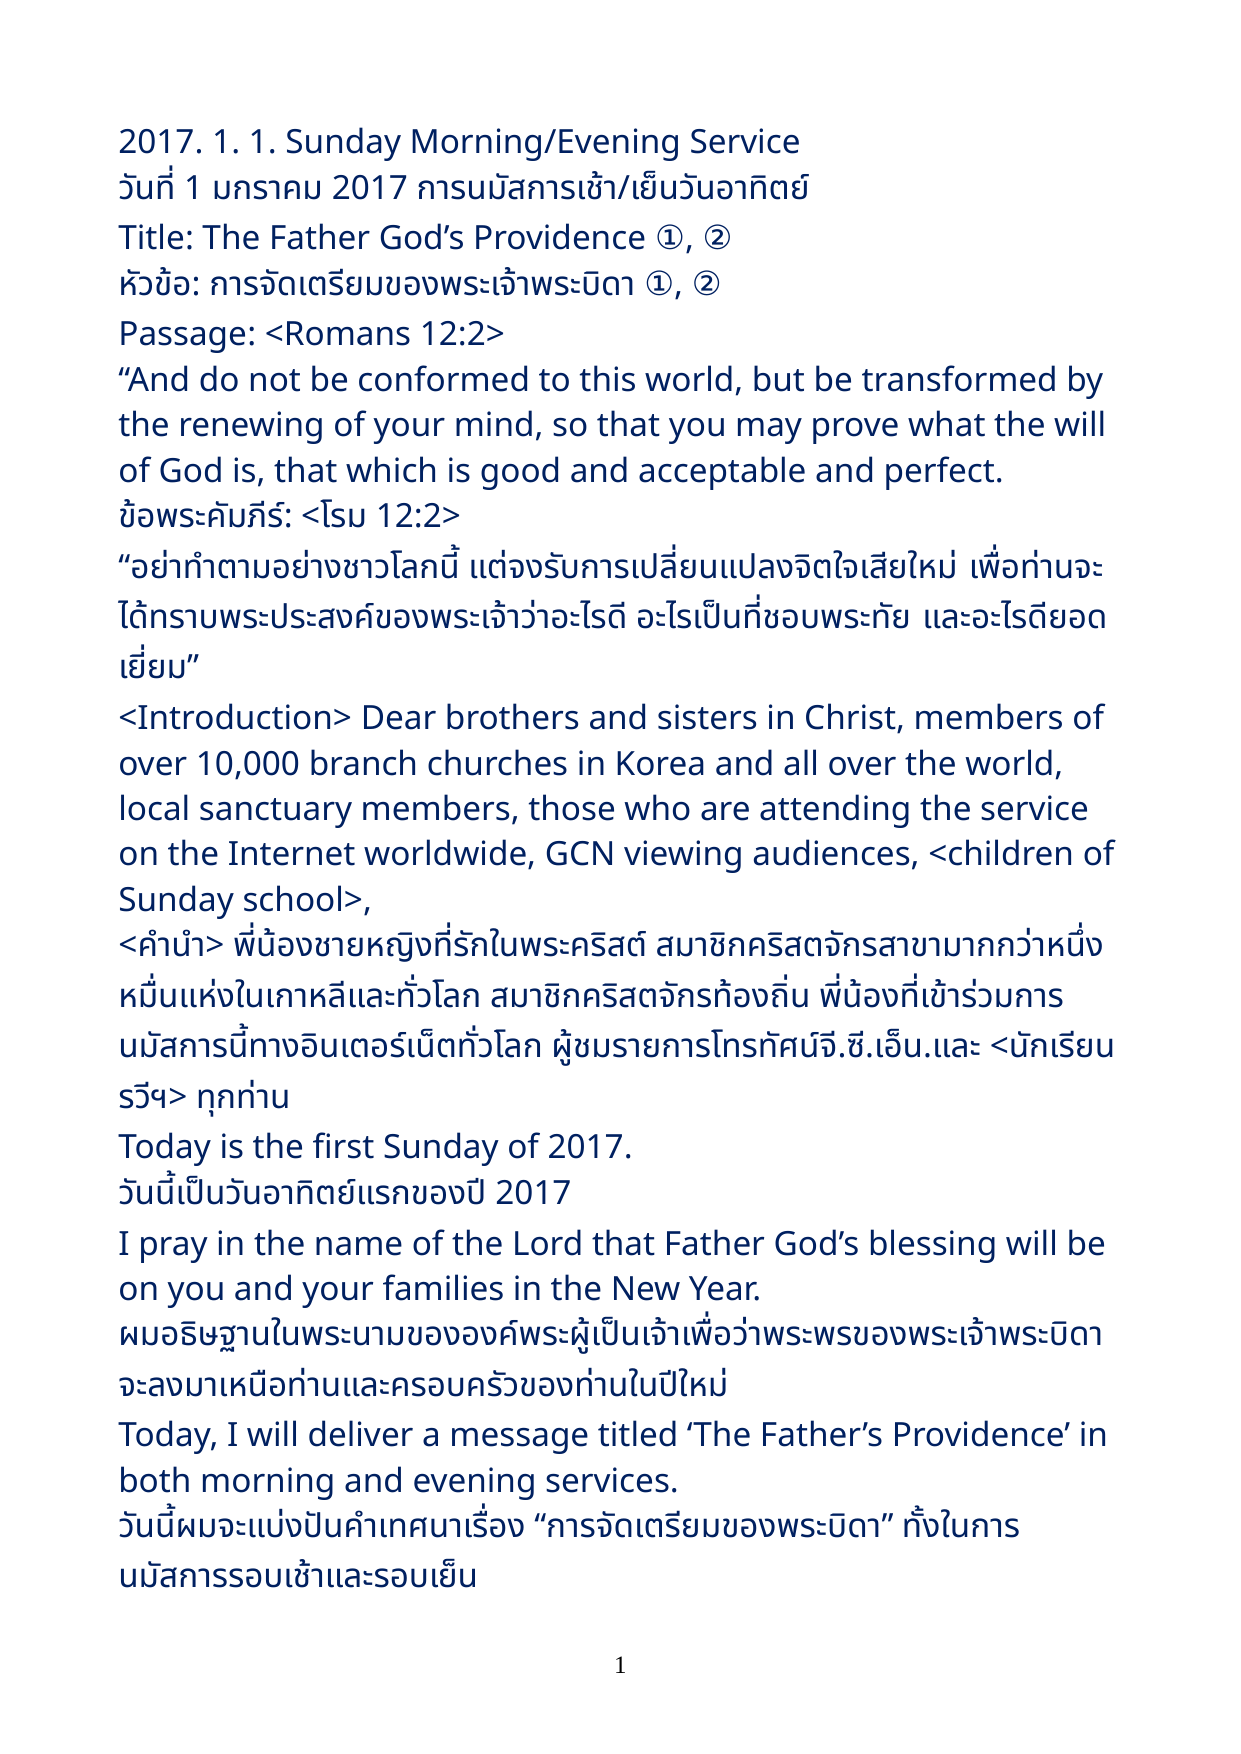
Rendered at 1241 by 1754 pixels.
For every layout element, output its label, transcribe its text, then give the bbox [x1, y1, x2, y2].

text วันนี้เป็นวันอาทิตย์แรกของปี 2017 [118, 1169, 1122, 1219]
text 2017. 1. 1. Sunday Morning/Evening Service [118, 118, 1122, 163]
text <Introduction> Dear brothers and sisters in Christ, members of over 10,000 branch churches in Korea and all over the world, local sanctuary members, those who are attending the service on the Internet worldwide, GCN viewing audiences, <children of Sunday school>, [118, 694, 1122, 921]
text “And do not be conformed to this world, but be transformed by the renewing of your mind, so that you may prove what the will of God is, that which is good and acceptable and perfect. [118, 356, 1122, 492]
text หัวข้อ: การจัดเตรียมของพระเจ้าพระบิดา ①, ② [118, 259, 1122, 310]
text ข้อพระคัมภีร์: <โรม 12:2> [118, 492, 1122, 542]
text วันนี้ผมจะแบ่งปันคำเทศนาเรื่อง “การจัดเตรียมของพระบิดา” ทั้งในการนมัสการรอบเช้าและรอบเย็น [118, 1502, 1122, 1603]
text I pray in the name of the Lord that Father God’s blessing will be on you and your families in the New Year. [118, 1219, 1122, 1310]
text Today, I will deliver a message titled ‘The Father’s Providence’ in both morning and evening services. [118, 1411, 1122, 1502]
text Passage: <Romans 12:2> [118, 310, 1122, 356]
text Today is the first Sunday of 2017. [118, 1123, 1122, 1169]
text “อย่าทำตามอย่างชาวโลกนี้ แต่จงรับการเปลี่ยนแปลงจิตใจเสียใหม่ เพื่อท่านจะได้ทราบพระประสงค์ของพระเจ้าว่าอะไรดี อะไรเป็นที่ชอบพระทัย และอะไรดียอดเยี่ยม” [118, 542, 1122, 694]
text ผมอธิษฐานในพระนามขององค์พระผู้เป็นเจ้าเพื่อว่าพระพรของพระเจ้าพระบิดาจะลงมาเหนือท่านและครอบครัวของท่านในปีใหม่ [118, 1310, 1122, 1411]
text วันที่ 1 มกราคม 2017 การนมัสการเช้า/เย็นวันอาทิตย์ [118, 163, 1122, 214]
text Title: The Father God’s Providence ①, ② [118, 214, 1122, 259]
text <คำนำ> พี่น้องชายหญิงที่รักในพระคริสต์ สมาชิกคริสตจักรสาขามากกว่าหนึ่งหมื่นแห่งในเกาหลีและทั่วโลก สมาชิกคริสตจักรท้องถิ่น พี่น้องที่เข้าร่วมการนมัสการนี้ทางอินเตอร์เน็ตทั่วโลก ผู้ชมรายการโทรทัศน์จี.ซี.เอ็น.และ <นักเรียนรวีฯ> ทุกท่าน [118, 921, 1122, 1123]
